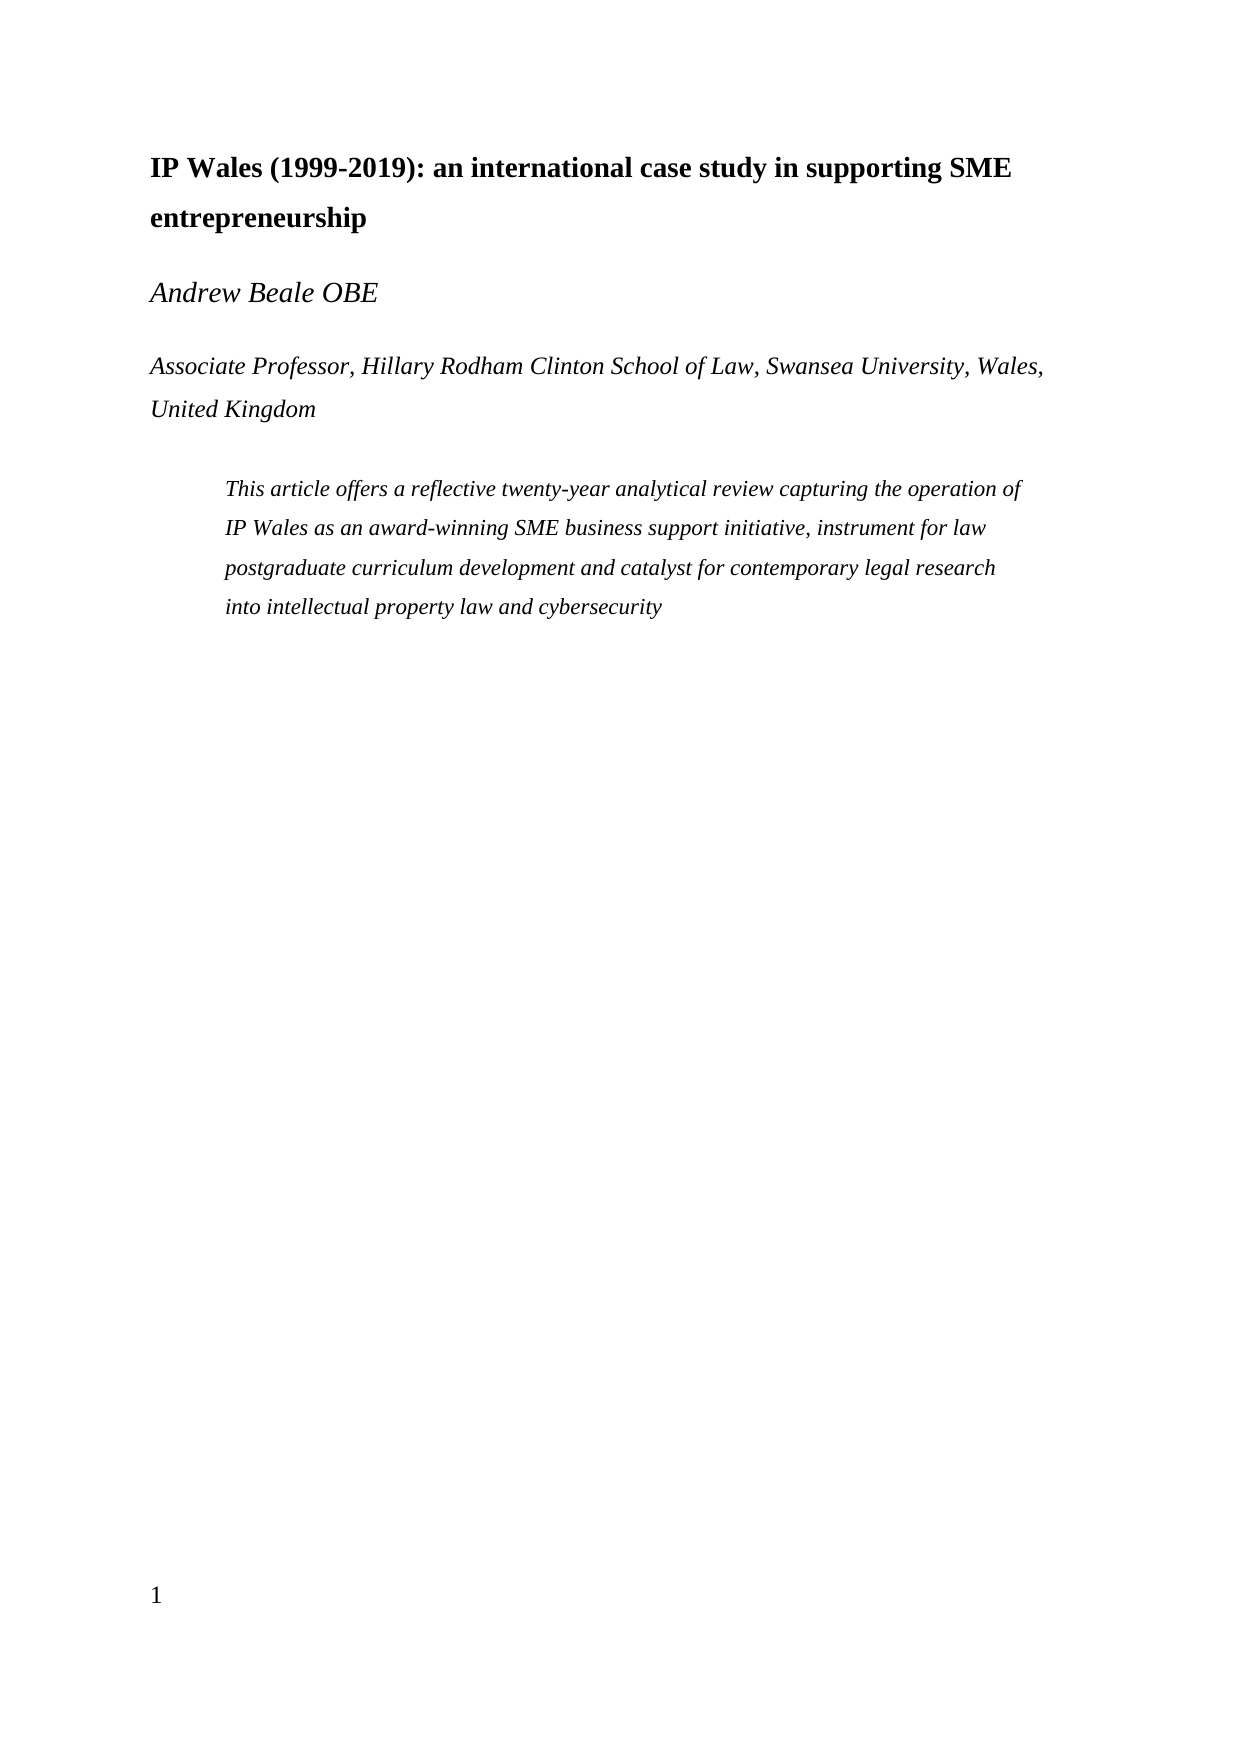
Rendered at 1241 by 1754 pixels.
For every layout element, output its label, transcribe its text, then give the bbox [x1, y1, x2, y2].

text This article offers a reflective twenty-year analytical review capturing the operation of IP Wales as an award-winning SME business support initiative, instrument for law postgraduate curriculum development and catalyst for contemporary legal research into intellectual property law and cybersecurity [225, 475, 1031, 619]
text Andrew Beale OBE [150, 276, 1090, 309]
title IP Wales (1999-2019): an international case study in supporting SME entrepreneurship [150, 150, 1090, 234]
text Associate Professor, Hillary Rodham Clinton School of Law, Swansea University, Wales, United Kingdom [150, 351, 1090, 423]
